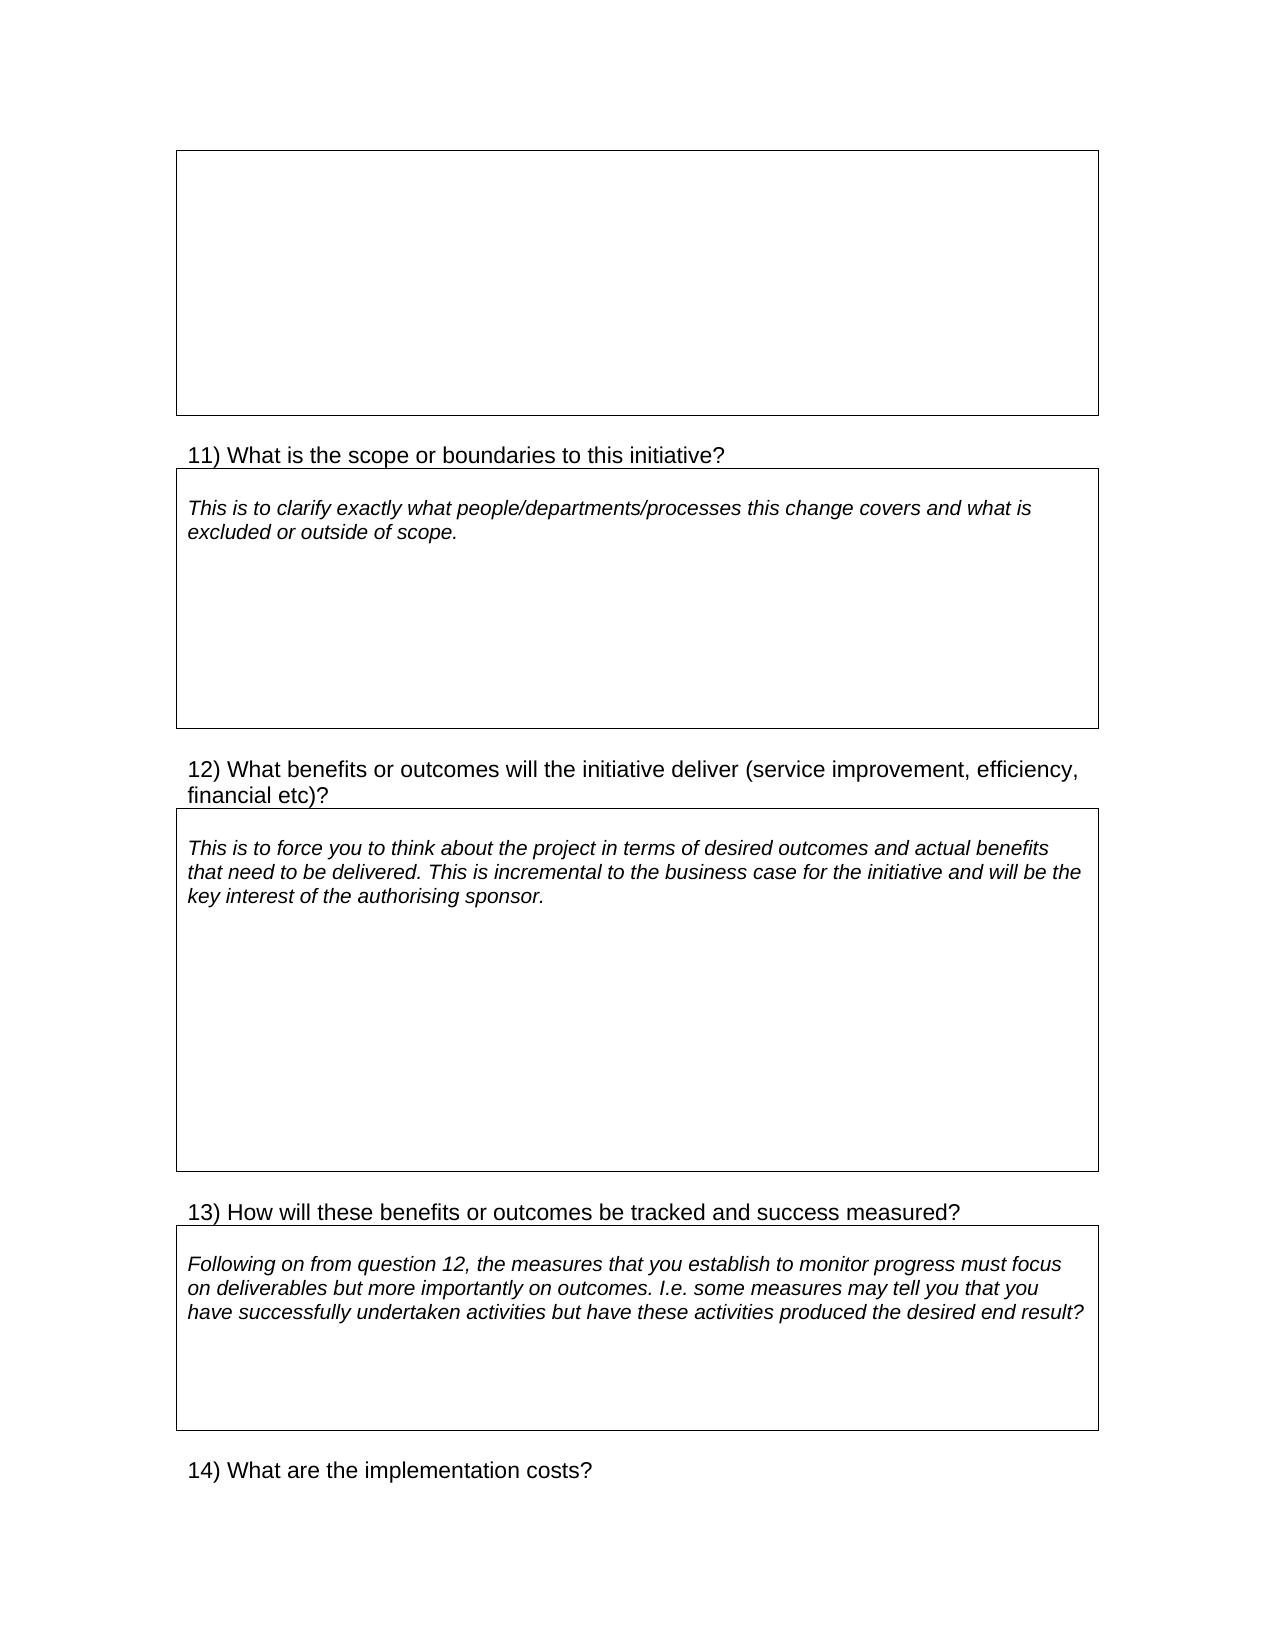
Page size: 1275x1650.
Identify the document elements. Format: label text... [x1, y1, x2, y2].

text 11) What is the scope or boundaries to this initiative? [187, 442, 1087, 468]
text 13) How will these benefits or outcomes be tracked and success measured? [187, 1198, 1087, 1225]
text 14) What are the implementation costs? [187, 1457, 1087, 1483]
table_header This is to force you to think about the project in terms of desired outcomes and actual benefits that need to be delivered. This is incremental to the business case for the initiative and will be the key interest of the authorising sponsor. [177, 809, 1098, 1171]
table_header This is to clarify exactly what people/departments/processes this change covers and what is excluded or outside of scope. [177, 469, 1098, 728]
table_header Following on from question 12, the measures that you establish to monitor progress must focus on deliverables but more importantly on outcomes. I.e. some measures may tell you that you have successfully undertaken activities but have these activities produced the desired end result? [177, 1226, 1098, 1429]
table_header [177, 151, 1098, 414]
text 12) What benefits or outcomes will the initiative deliver (service improvement, efficiency, financial etc)? [187, 756, 1087, 808]
